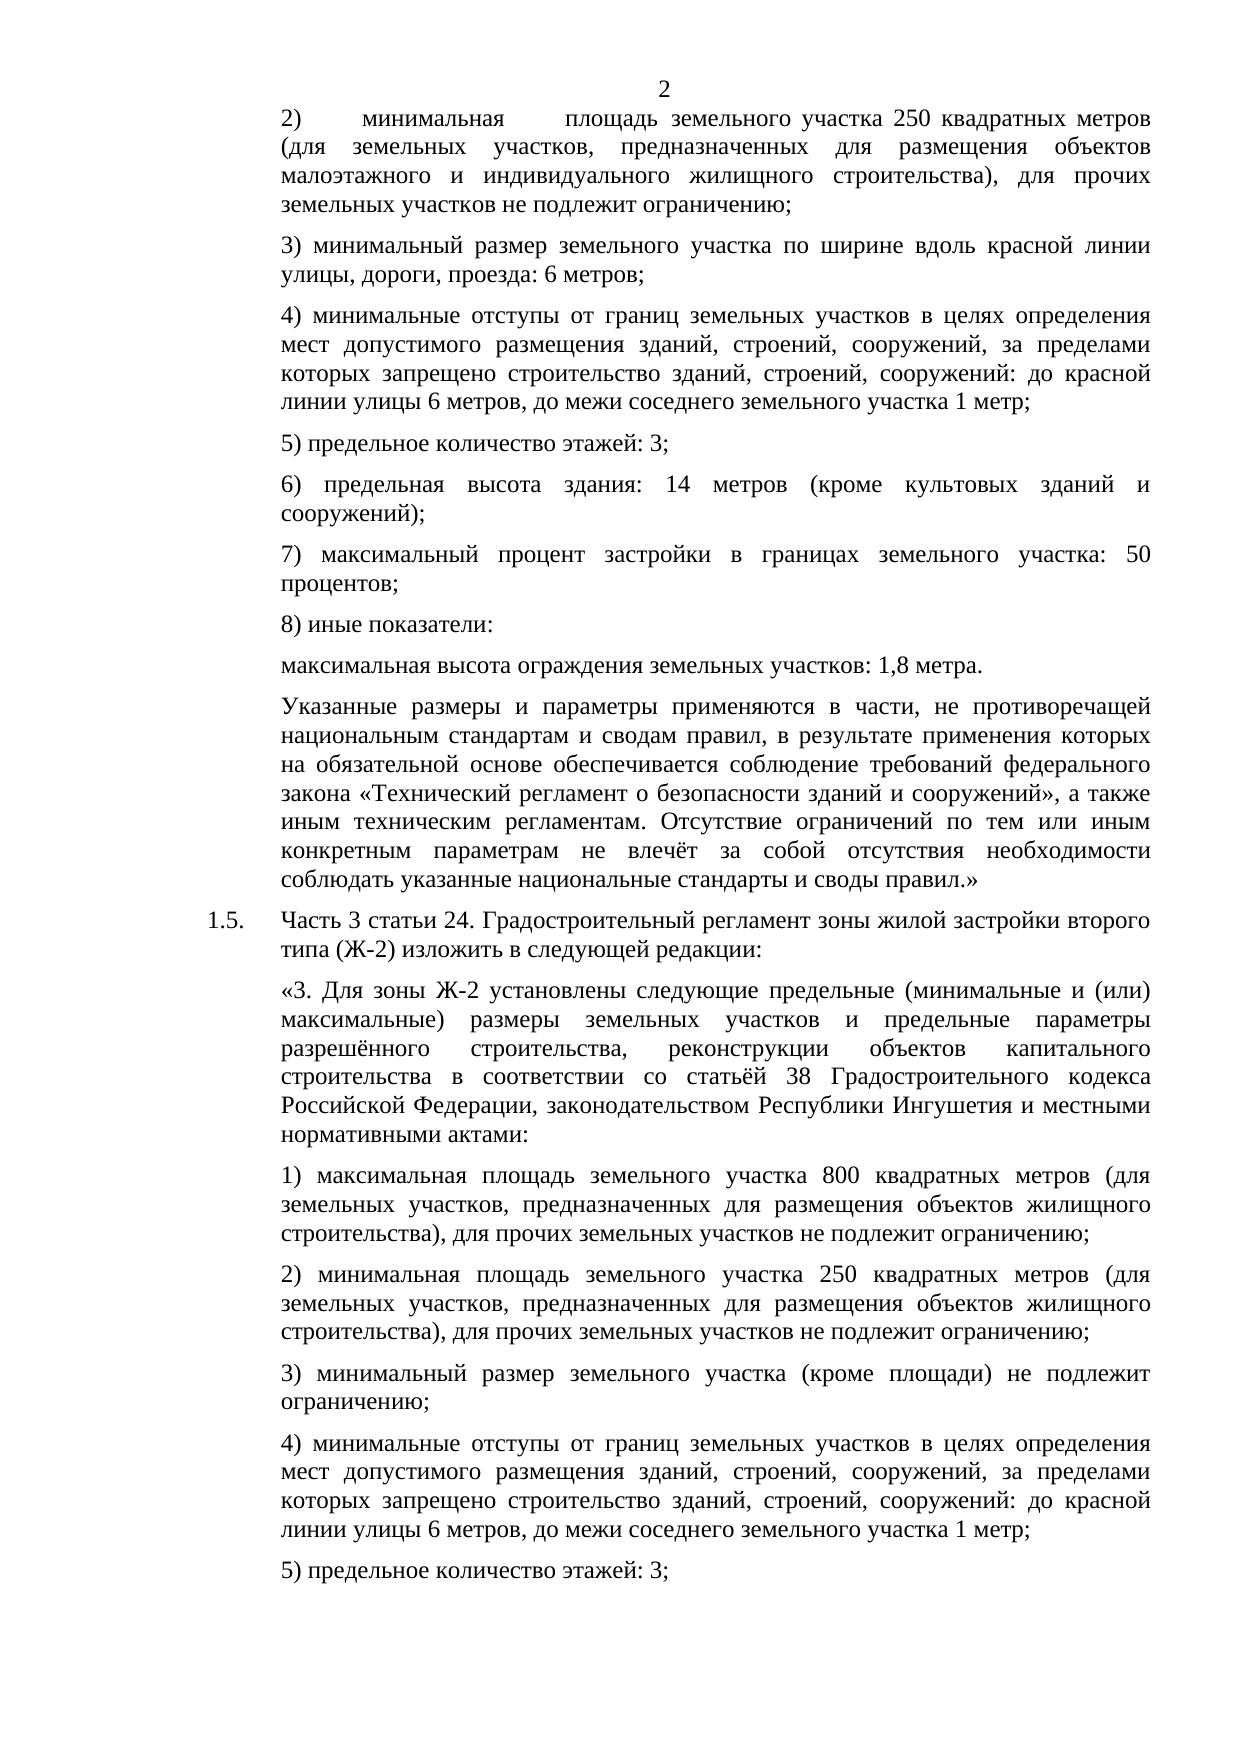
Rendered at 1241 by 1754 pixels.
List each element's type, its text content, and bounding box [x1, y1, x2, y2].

text максимальная высота ограждения земельных участков: 1,8 метра. [281, 650, 1152, 679]
text 6) предельная высота здания: 14 метров (кроме культовых зданий и сооружений); [281, 469, 1152, 526]
text 3) минимальный размер земельного участка (кроме площади) не подлежит ограничению; [281, 1358, 1152, 1415]
text 2) минимальная площадь земельного участка 250 квадратных метров (для земельных участков, предназначенных для размещения объектов малоэтажного и индивидуального жилищного строительства), для прочих земельных участков не подлежит ограничению; [281, 103, 1152, 218]
text 4) минимальные отступы от границ земельных участков в целях определения мест допустимого размещения зданий, строений, сооружений, за пределами которых запрещено строительство зданий, строений, сооружений: до красной линии улицы 6 метров, до межи соседнего земельного участка 1 метр; [281, 1428, 1152, 1543]
text 4) минимальные отступы от границ земельных участков в целях определения мест допустимого размещения зданий, строений, сооружений, за пределами которых запрещено строительство зданий, строений, сооружений: до красной линии улицы 6 метров, до межи соседнего земельного участка 1 метр; [281, 300, 1152, 415]
text 5) предельное количество этажей: 3; [281, 428, 1152, 456]
text 7) максимальный процент застройки в границах земельного участка: 50 процентов; [281, 539, 1152, 596]
list Часть 3 статьи 24. Градостроительный регламент зоны жилой застройки второго типа (Ж-2) изложить в следующей редакции: [207, 905, 1152, 963]
text 8) иные показатели: [281, 609, 1152, 638]
text 5) предельное количество этажей: 3; [281, 1555, 1152, 1584]
text 1) максимальная площадь земельного участка 800 квадратных метров (для земельных участков, предназначенных для размещения объектов жилищного строительства), для прочих земельных участков не подлежит ограничению; [281, 1160, 1152, 1246]
text «3. Для зоны Ж-2 установлены следующие предельные (минимальные и (или) максимальные) размеры земельных участков и предельные параметры разрешённого строительства, реконструкции объектов капитального строительства в соответствии со статьёй 38 Градостроительного кодекса Российской Федерации, законодательством Республики Ингушетия и местными нормативными актами: [281, 975, 1152, 1148]
text 3) минимальный размер земельного участка по ширине вдоль красной линии улицы, дороги, проезда: 6 метров; [281, 230, 1152, 288]
text Указанные размеры и параметры применяются в части, не противоречащей национальным стандартам и сводам правил, в результате применения которых на обязательной основе обеспечивается соблюдение требований федерального закона «Технический регламент о безопасности зданий и сооружений», а также иным техническим регламентам. Отсутствие ограничений по тем или иным конкретным параметрам не влечёт за собой отсутствия необходимости соблюдать указанные национальные стандарты и своды правил.» [281, 691, 1152, 893]
text 2) минимальная площадь земельного участка 250 квадратных метров (для земельных участков, предназначенных для размещения объектов жилищного строительства), для прочих земельных участков не подлежит ограничению; [281, 1259, 1152, 1345]
